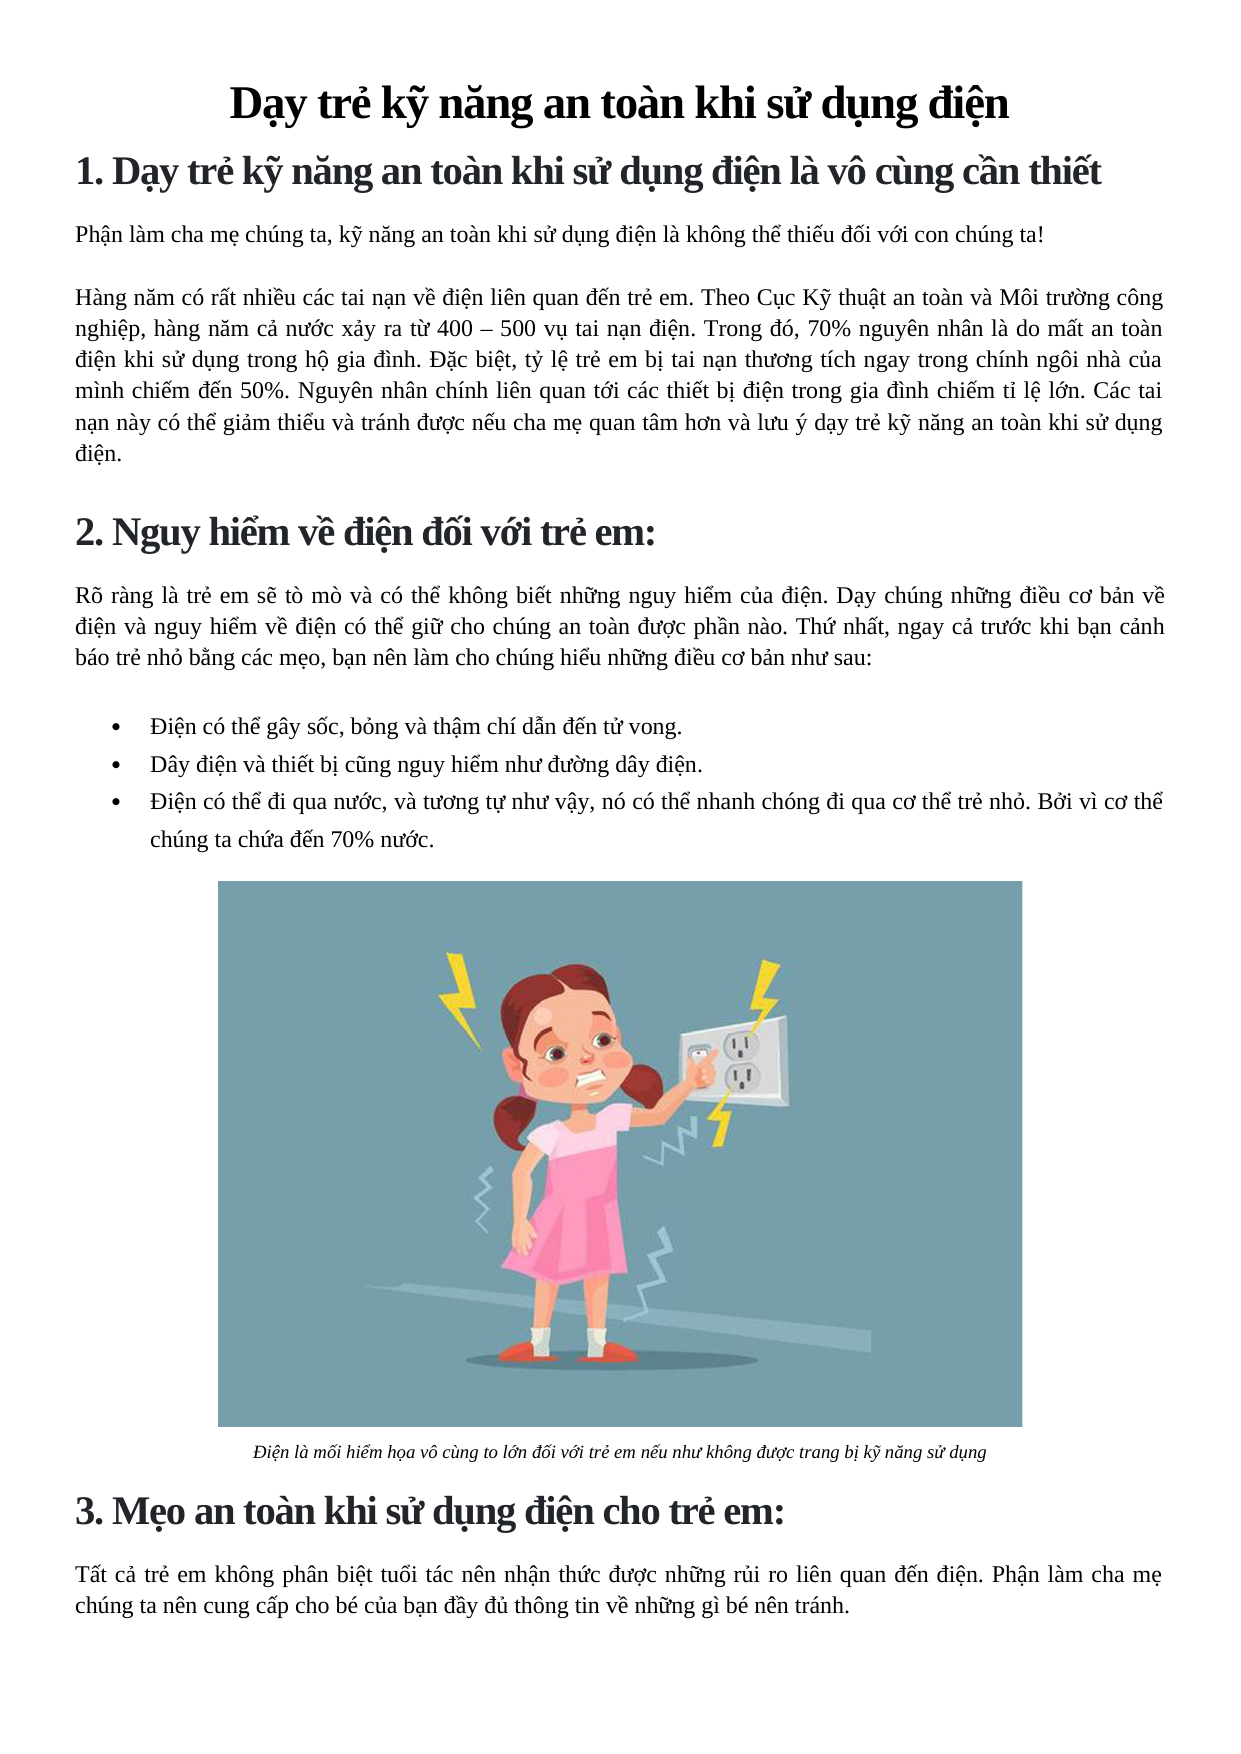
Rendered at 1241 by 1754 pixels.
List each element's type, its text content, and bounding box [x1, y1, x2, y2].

text 3. Mẹo an toàn khi sử dụng điện cho trẻ em: [75, 1477, 1165, 1533]
picture [218, 881, 1023, 1427]
text Hàng năm có rất nhiều các tai nạn về điện liên quan đến trẻ em. Theo Cục Kỹ thuật an toàn và Môi trường công nghiệp, hàng năm cả nước xảy ra từ 400 – 500 vụ tai nạn điện. Trong đó, 70% nguyên nhân là do mất an toàn điện khi sử dụng trong hộ gia đình. Đặc biệt, tỷ lệ trẻ em bị tai nạn thương tích ngay trong chính ngôi nhà của mình chiếm đến 50%. Nguyên nhân chính liên quan tới các thiết bị điện trong gia đình chiếm tỉ lệ lớn. Các tai nạn này có thể giảm thiểu và tránh được nếu cha mẹ quan tâm hơn và lưu ý dạy trẻ kỹ năng an toàn khi sử dụng điện. [75, 279, 1165, 466]
text Điện là mối hiểm họa vô cùng to lớn đối với trẻ em nếu như không được trang bị kỹ năng sử dụng [75, 1441, 1165, 1463]
list Dây điện và thiết bị cũng nguy hiểm như đường dây điện. [112, 740, 1165, 777]
text Rõ ràng là trẻ em sẽ tò mò và có thể không biết những nguy hiểm của điện. Dạy chúng những điều cơ bản về điện và nguy hiểm về điện có thể giữ cho chúng an toàn được phần nào. Thứ nhất, ngay cả trước khi bạn cảnh báo trẻ nhỏ bằng các mẹo, bạn nên làm cho chúng hiểu những điều cơ bản như sau: [75, 577, 1165, 671]
text 2. Nguy hiểm về điện đối với trẻ em: [75, 498, 1165, 554]
list Điện có thể đi qua nước, và tương tự như vậy, nó có thể nhanh chóng đi qua cơ thể trẻ nhỏ. Bởi vì cơ thể chúng ta chứa đến 70% nước. [112, 777, 1165, 852]
text 1. Dạy trẻ kỹ năng an toàn khi sử dụng điện là vô cùng cần thiết [75, 137, 1165, 193]
list Điện có thể gây sốc, bỏng và thậm chí dẫn đến tử vong. [112, 702, 1165, 740]
text Tất cả trẻ em không phân biệt tuổi tác nên nhận thức được những rủi ro liên quan đến điện. Phận làm cha mẹ chúng ta nên cung cấp cho bé của bạn đầy đủ thông tin về những gì bé nên tránh. [75, 1556, 1165, 1619]
text Phận làm cha mẹ chúng ta, kỹ năng an toàn khi sử dụng điện là không thể thiếu đối với con chúng ta! [75, 216, 1165, 248]
text Dạy trẻ kỹ năng an toàn khi sử dụng điện [75, 75, 1165, 129]
